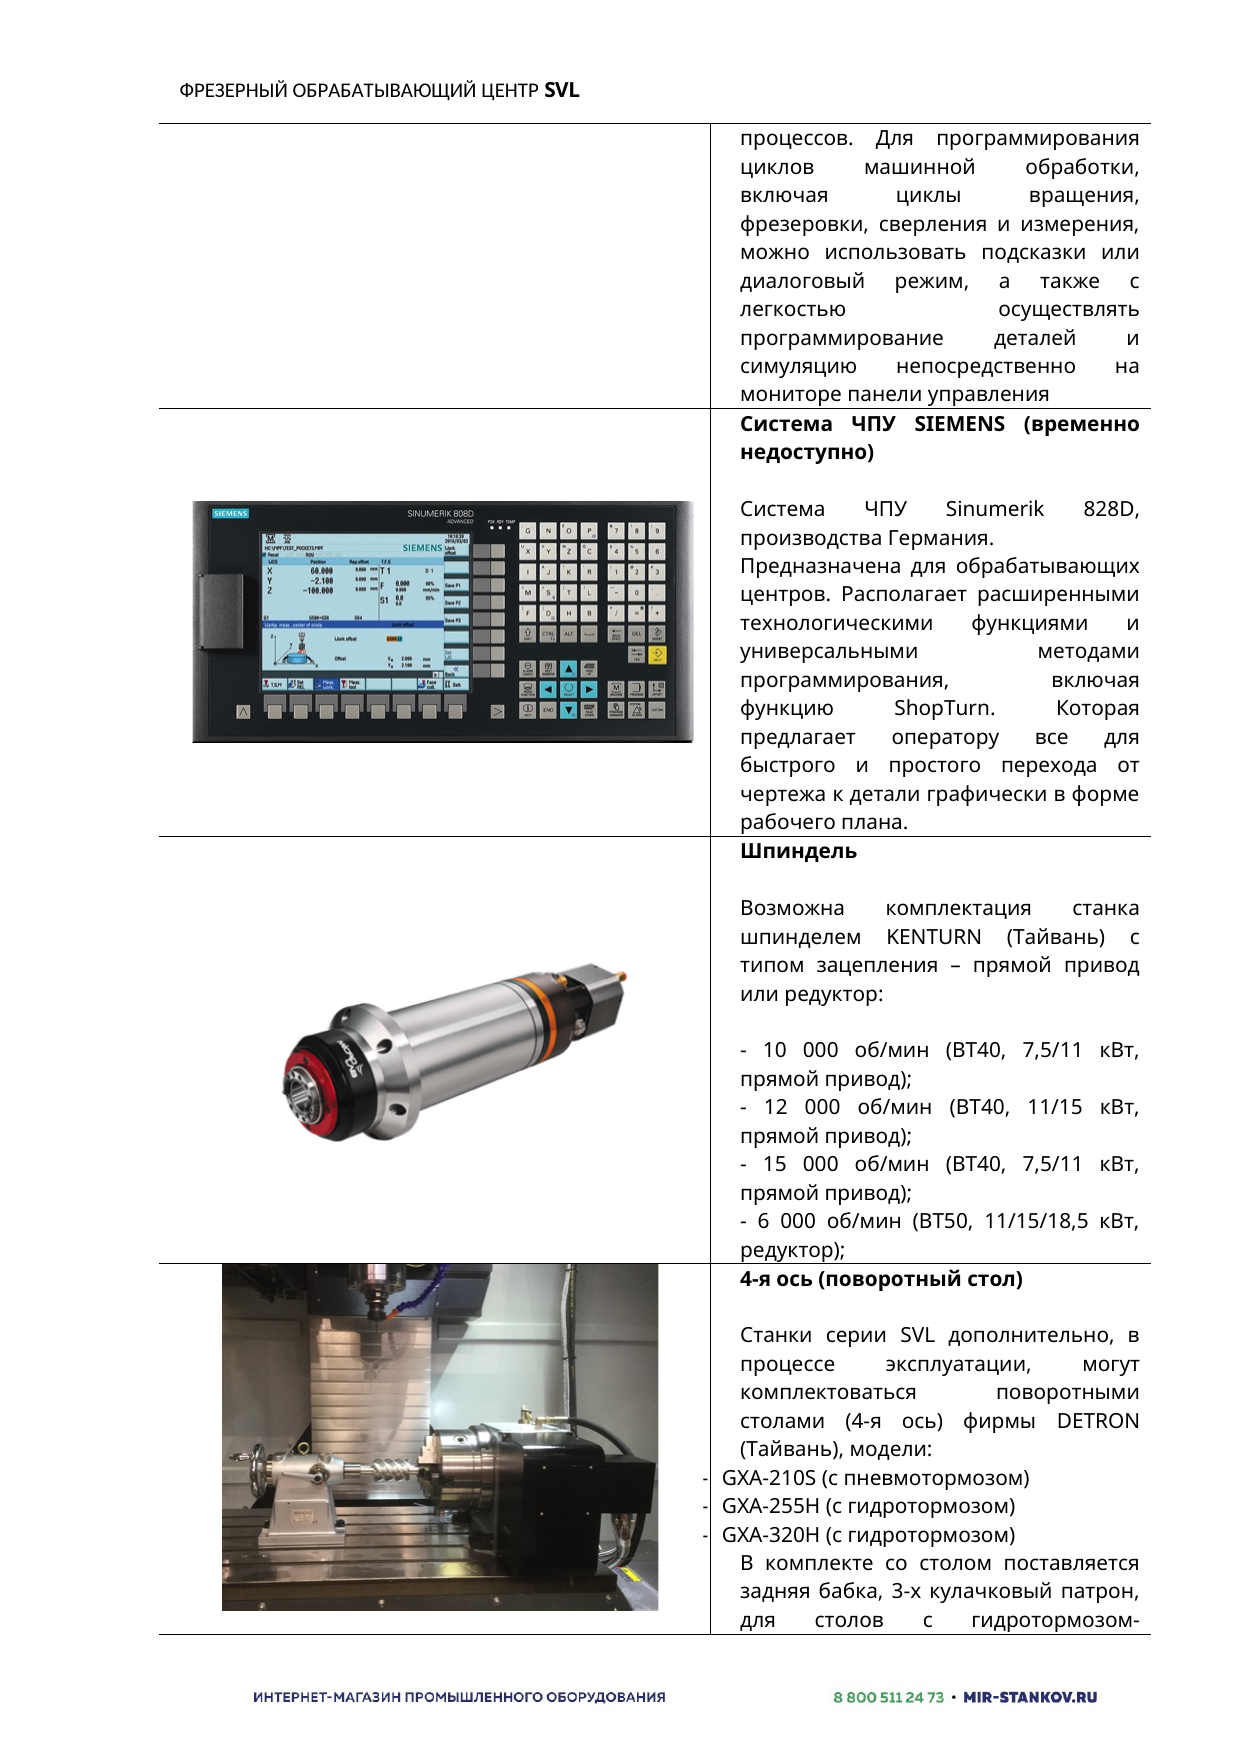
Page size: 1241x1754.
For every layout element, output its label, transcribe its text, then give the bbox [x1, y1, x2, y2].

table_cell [711, 124, 1151, 408]
picture [222, 1264, 659, 1611]
table_cell [159, 837, 710, 1263]
table_cell [159, 124, 710, 408]
picture [222, 913, 657, 1187]
picture [192, 501, 694, 743]
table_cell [711, 1264, 1151, 1633]
table_cell Система ЧПУ SIEMENS (временно недоступно) Система ЧПУ Sinumerik 828D, производства Германия. Предназначена для обрабатывающих центров. Располагает расширенными технологическими функциями и универсальными методами программирования, включая функцию ShopTurn. Которая предлагает оператору все для быстрого и простого перехода от чертежа к детали графически в форме рабочего плана. [711, 409, 1151, 836]
table_cell Шпиндель Возможна комплектация станка шпинделем KENTURN (Тайвань) с типом зацепления – прямой привод или редуктор: - 10 000 об/мин (BT40, 7,5/11 кВт, прямой привод); - 12 000 об/мин (BT40, 11/15 кВт, прямой привод); - 15 000 об/мин (BT40, 7,5/11 кВт, прямой привод); - 6 000 об/мин (BT50, 11/15/18,5 кВт, редуктор); [711, 837, 1151, 1263]
table_cell [159, 409, 710, 836]
picture [188, 1645, 1162, 1748]
table_cell [159, 1264, 710, 1633]
